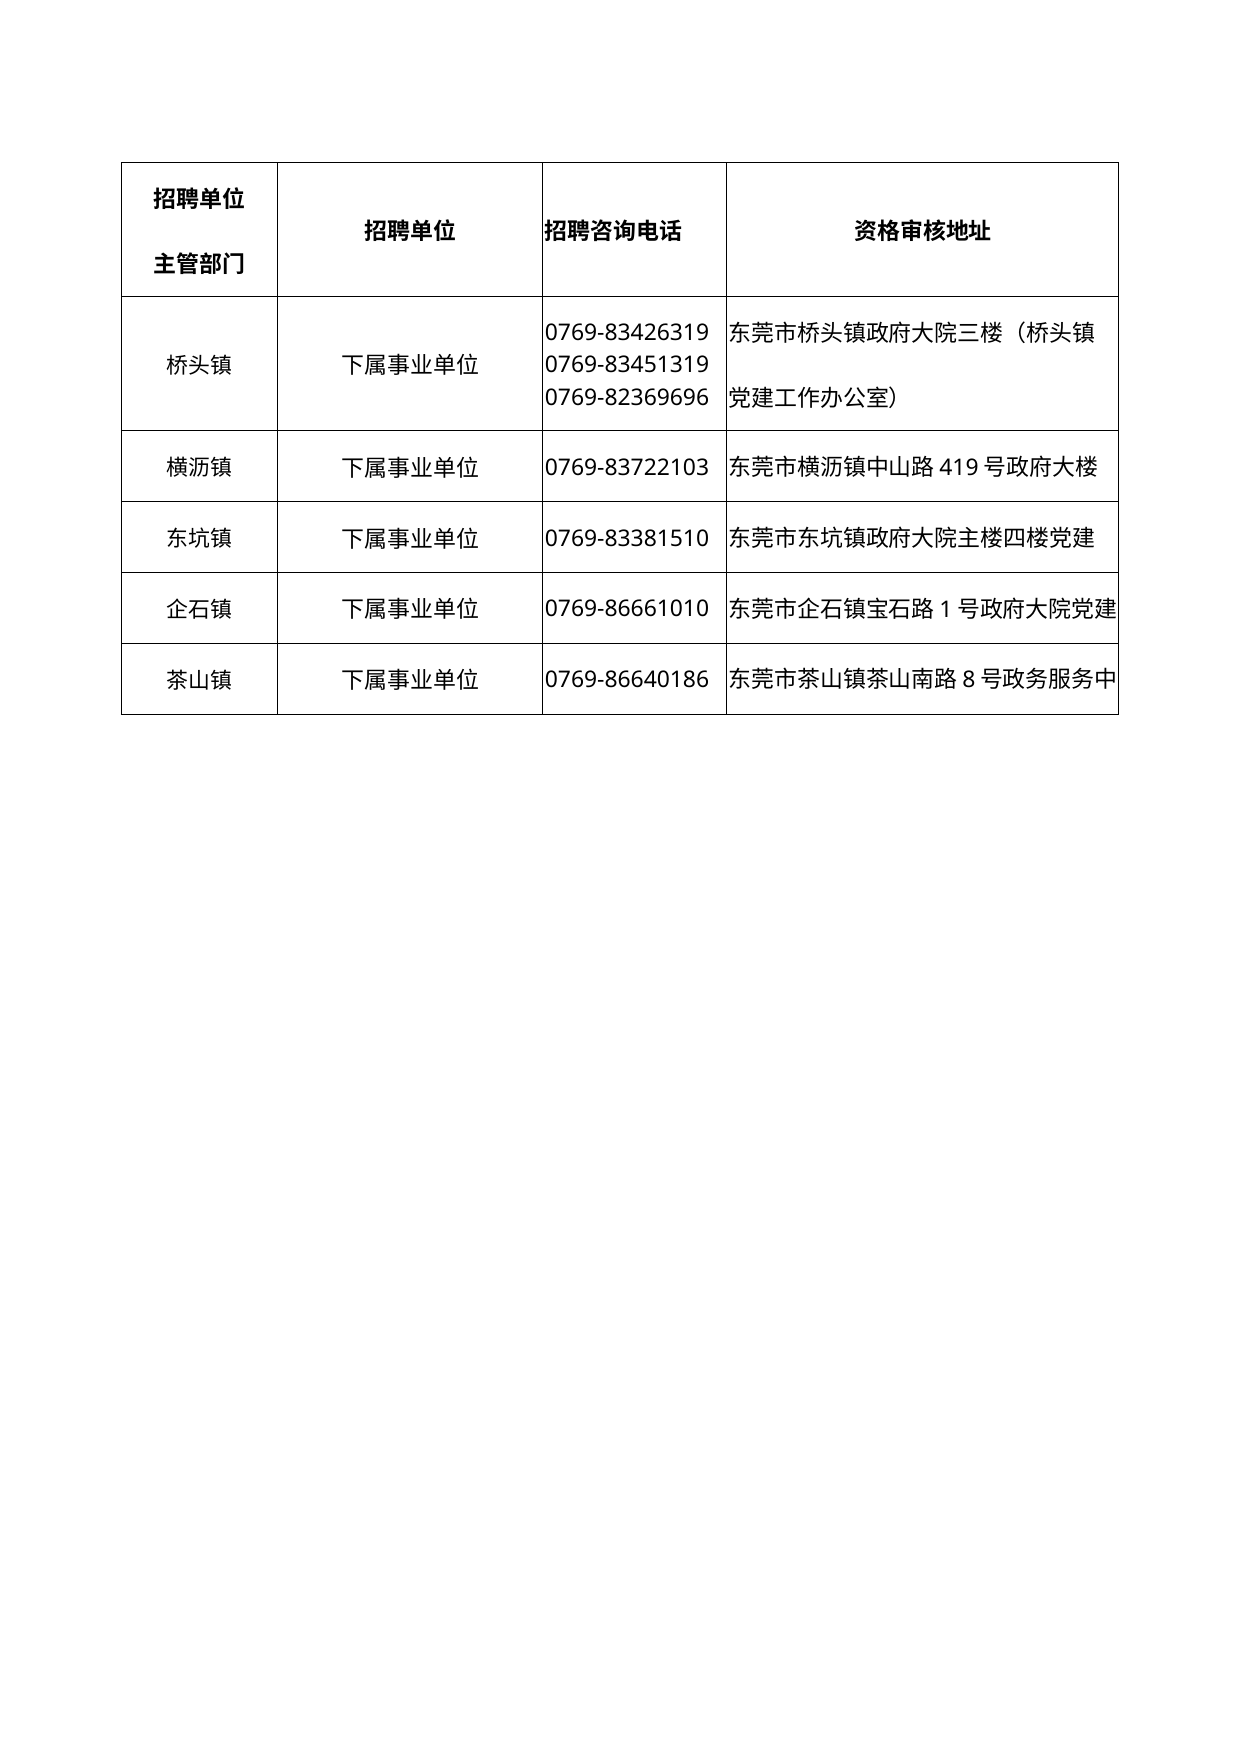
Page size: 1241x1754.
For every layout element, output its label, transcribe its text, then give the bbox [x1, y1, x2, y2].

table_cell 桥头镇 [122, 297, 277, 430]
table_cell 下属事业单位 [278, 502, 542, 572]
table_cell 东莞市桥头镇政府大院三楼（桥头镇党建工作办公室） [727, 297, 1118, 430]
table_cell 东莞市东坑镇政府大院主楼四楼党建工作办公室2室 [727, 502, 1118, 572]
table_cell 企石镇 [122, 573, 277, 643]
table_cell 东莞市企石镇宝石路1号政府大院党建工作办公室3号室 [727, 573, 1118, 643]
table_cell 0769-83722103 [543, 431, 726, 501]
table_header 招聘咨询电话 [543, 163, 726, 296]
table_cell 下属事业单位 [278, 431, 542, 501]
table_cell 横沥镇 [122, 431, 277, 501]
table_cell 下属事业单位 [278, 644, 542, 714]
table_cell 东莞市茶山镇茶山南路8号政务服务中心A栋 [727, 644, 1118, 714]
table_cell 0769-83426319 0769-83451319 0769-82369696 [543, 297, 726, 430]
table_cell 下属事业单位 [278, 573, 542, 643]
table_header 招聘单位 主管部门 [122, 163, 277, 296]
table_cell 0769-86640186 [543, 644, 726, 714]
table_cell 0769-86661010 [543, 573, 726, 643]
table_cell 茶山镇 [122, 644, 277, 714]
table_cell 东莞市横沥镇中山路419号政府大楼党建工作办415室 [727, 431, 1118, 501]
table_cell 下属事业单位 [278, 297, 542, 430]
table_header 招聘单位 [278, 163, 542, 296]
table_cell 东坑镇 [122, 502, 277, 572]
table_cell 0769-83381510 [543, 502, 726, 572]
table_header 资格审核地址 [727, 163, 1118, 296]
